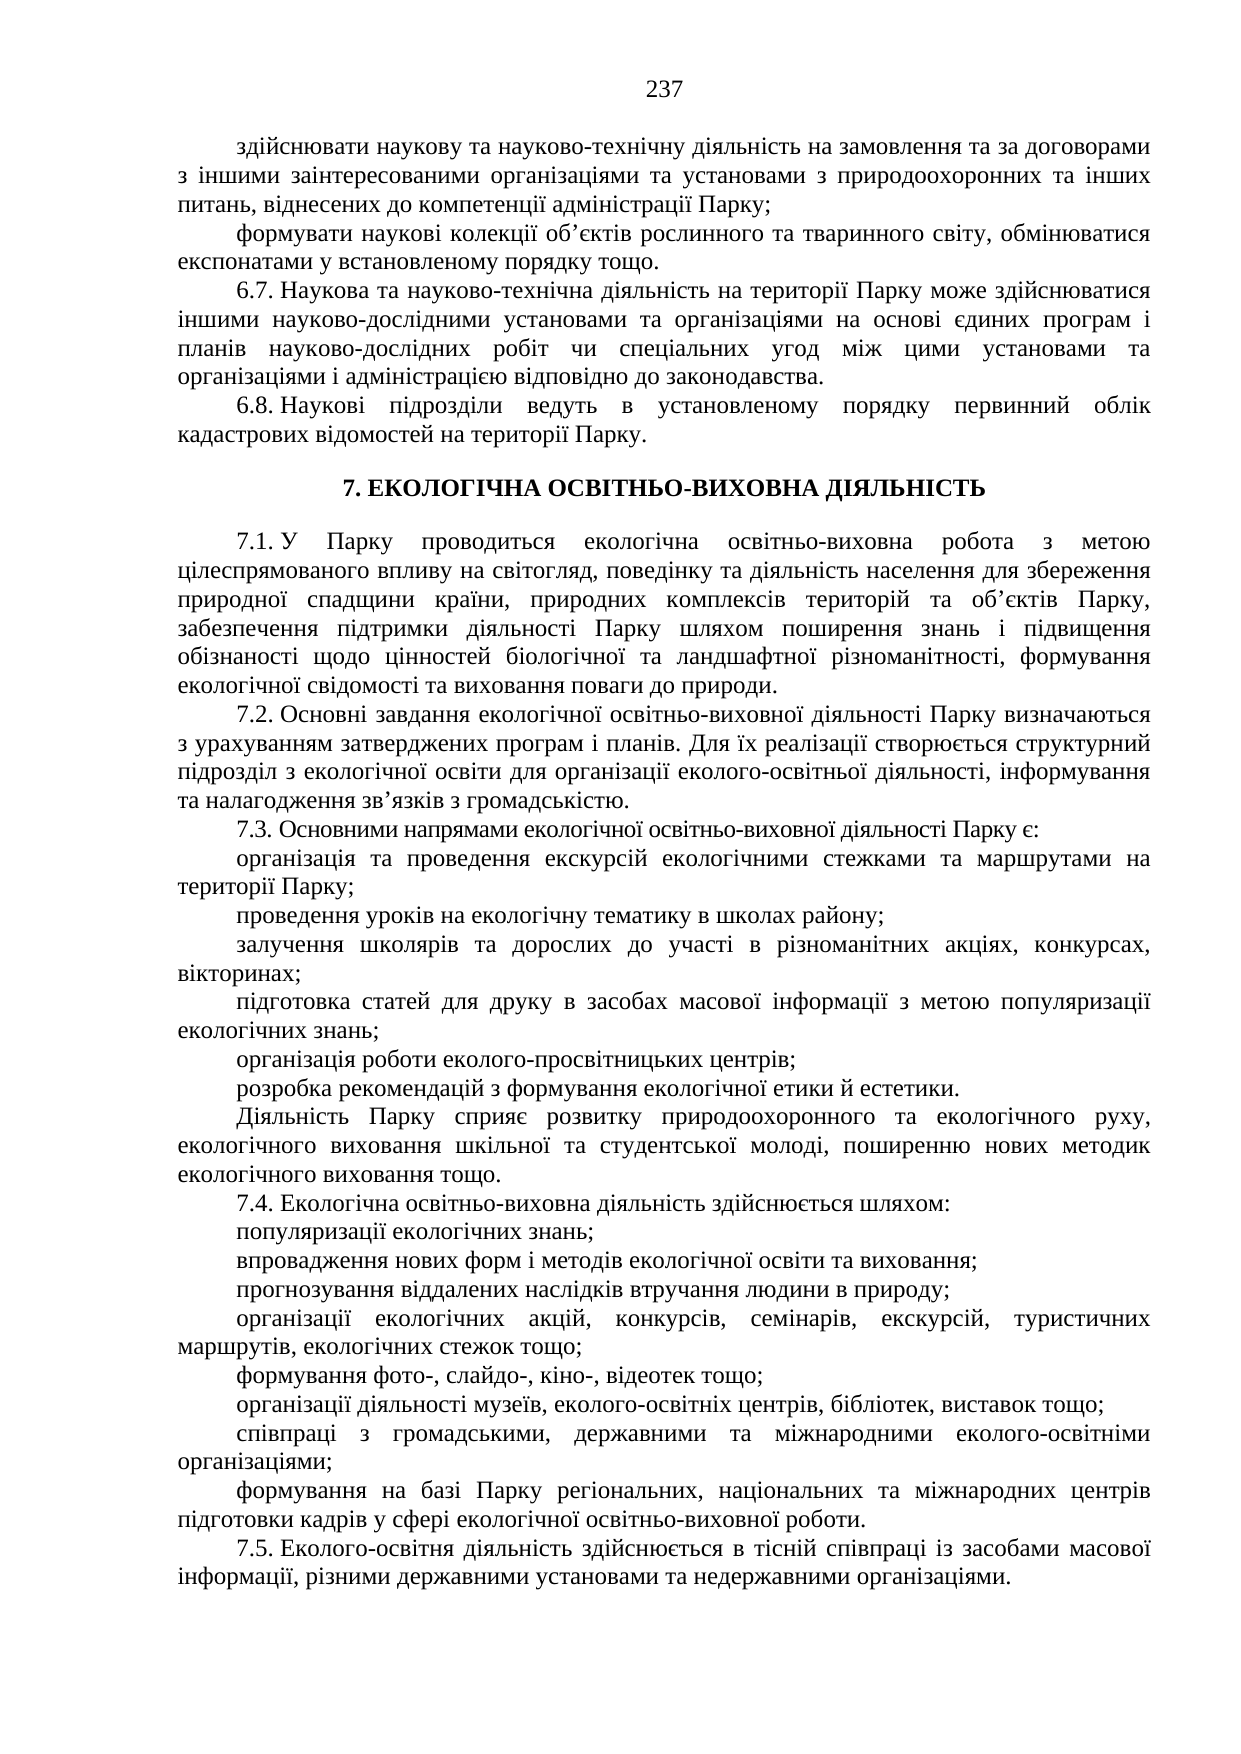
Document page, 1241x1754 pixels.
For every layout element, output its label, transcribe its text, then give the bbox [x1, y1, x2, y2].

text 6.8. Наукові підрозділи ведуть в установленому порядку первинний облік кадастрових відомостей на території Парку. [177, 390, 1152, 448]
text проведення уроків на екологічну тематику в школах району; [177, 900, 1152, 929]
text Діяльність Парку сприяє розвитку природоохоронного та екологічного руху, екологічного виховання шкільної та студентської молоді, поширенню нових методик екологічного виховання тощо. [177, 1101, 1152, 1188]
text організації діяльності музеїв, еколого-освітніх центрів, бібліотек, виставок тощо; [177, 1389, 1152, 1418]
text організації екологічних акцій, конкурсів, семінарів, екскурсій, туристичних маршрутів, екологічних стежок тощо; [177, 1303, 1152, 1360]
text підготовка статей для друку в засобах масової інформації з метою популяризації екологічних знань; [177, 986, 1152, 1044]
text 7. ЕКОЛОГІЧНА ОСВІТНЬО-ВИХОВНА ДІЯЛЬНІСТЬ [177, 473, 1152, 501]
text формування на базі Парку регіональних, національних та міжнародних центрів підготовки кадрів у сфері екологічної освітньо-виховної роботи. [177, 1475, 1152, 1533]
text організація роботи еколого-просвітницьких центрів; [177, 1044, 1152, 1073]
text залучення школярів та дорослих до участі в різноманітних акціях, конкурсах, вікторинах; [177, 929, 1152, 986]
text співпраці з громадськими, державними та міжнародними еколого-освітніми організаціями; [177, 1418, 1152, 1475]
text 7.1. У Парку проводиться екологічна освітньо-виховна робота з метою цілеспрямованого впливу на світогляд, поведінку та діяльність населення для збереження природної спадщини країни, природних комплексів територій та об’єктів Парку, забезпечення підтримки діяльності Парку шляхом поширення знань і підвищення обізнаності щодо цінностей біологічної та ландшафтної різноманітності, формування екологічної свідомості та виховання поваги до природи. [177, 526, 1152, 699]
text 6.7. Наукова та науково-технічна діяльність на території Парку може здійснюватися іншими науково-дослідними установами та організаціями на основі єдиних програм і планів науково-дослідних робіт чи спеціальних угод між цими установами та організаціями і адміністрацією відповідно до законодавства. [177, 275, 1152, 390]
text 7.2. Основні завдання екологічної освітньо-виховної діяльності Парку визначаються з урахуванням затверджених програм і планів. Для їх реалізації створюється структурний підрозділ з екологічної освіти для організації еколого-освітньої діяльності, інформування та налагодження зв’язків з громадськістю. [177, 699, 1152, 814]
text 7.5. Еколого-освітня діяльність здійснюється в тісній співпраці із засобами масової інформації, різними державними установами та недержавними організаціями. [177, 1533, 1152, 1590]
text розробка рекомендацій з формування екологічної етики й естетики. [177, 1073, 1152, 1101]
text організація та проведення екскурсій екологічними стежками та маршрутами на території Парку; [177, 843, 1152, 900]
text 7.4. Екологічна освітньо-виховна діяльність здійснюється шляхом: [177, 1188, 1152, 1216]
text здійснювати наукову та науково-технічну діяльність на замовлення та за договорами з іншими заінтересованими організаціями та установами з природоохоронних та інших питань, віднесених до компетенції адміністрації Парку; [177, 131, 1152, 218]
text 7.3. Основними напрямами екологічної освітньо-виховної діяльності Парку є: [177, 814, 1152, 843]
text впровадження нових форм і методів екологічної освіти та виховання; [177, 1245, 1152, 1274]
text прогнозування віддалених наслідків втручання людини в природу; [177, 1274, 1152, 1303]
text популяризації екологічних знань; [177, 1216, 1152, 1245]
text формування фото-, слайдо-, кіно-, відеотек тощо; [177, 1360, 1152, 1389]
text формувати наукові колекції об’єктів рослинного та тваринного світу, обмінюватися експонатами у встановленому порядку тощо. [177, 218, 1152, 275]
